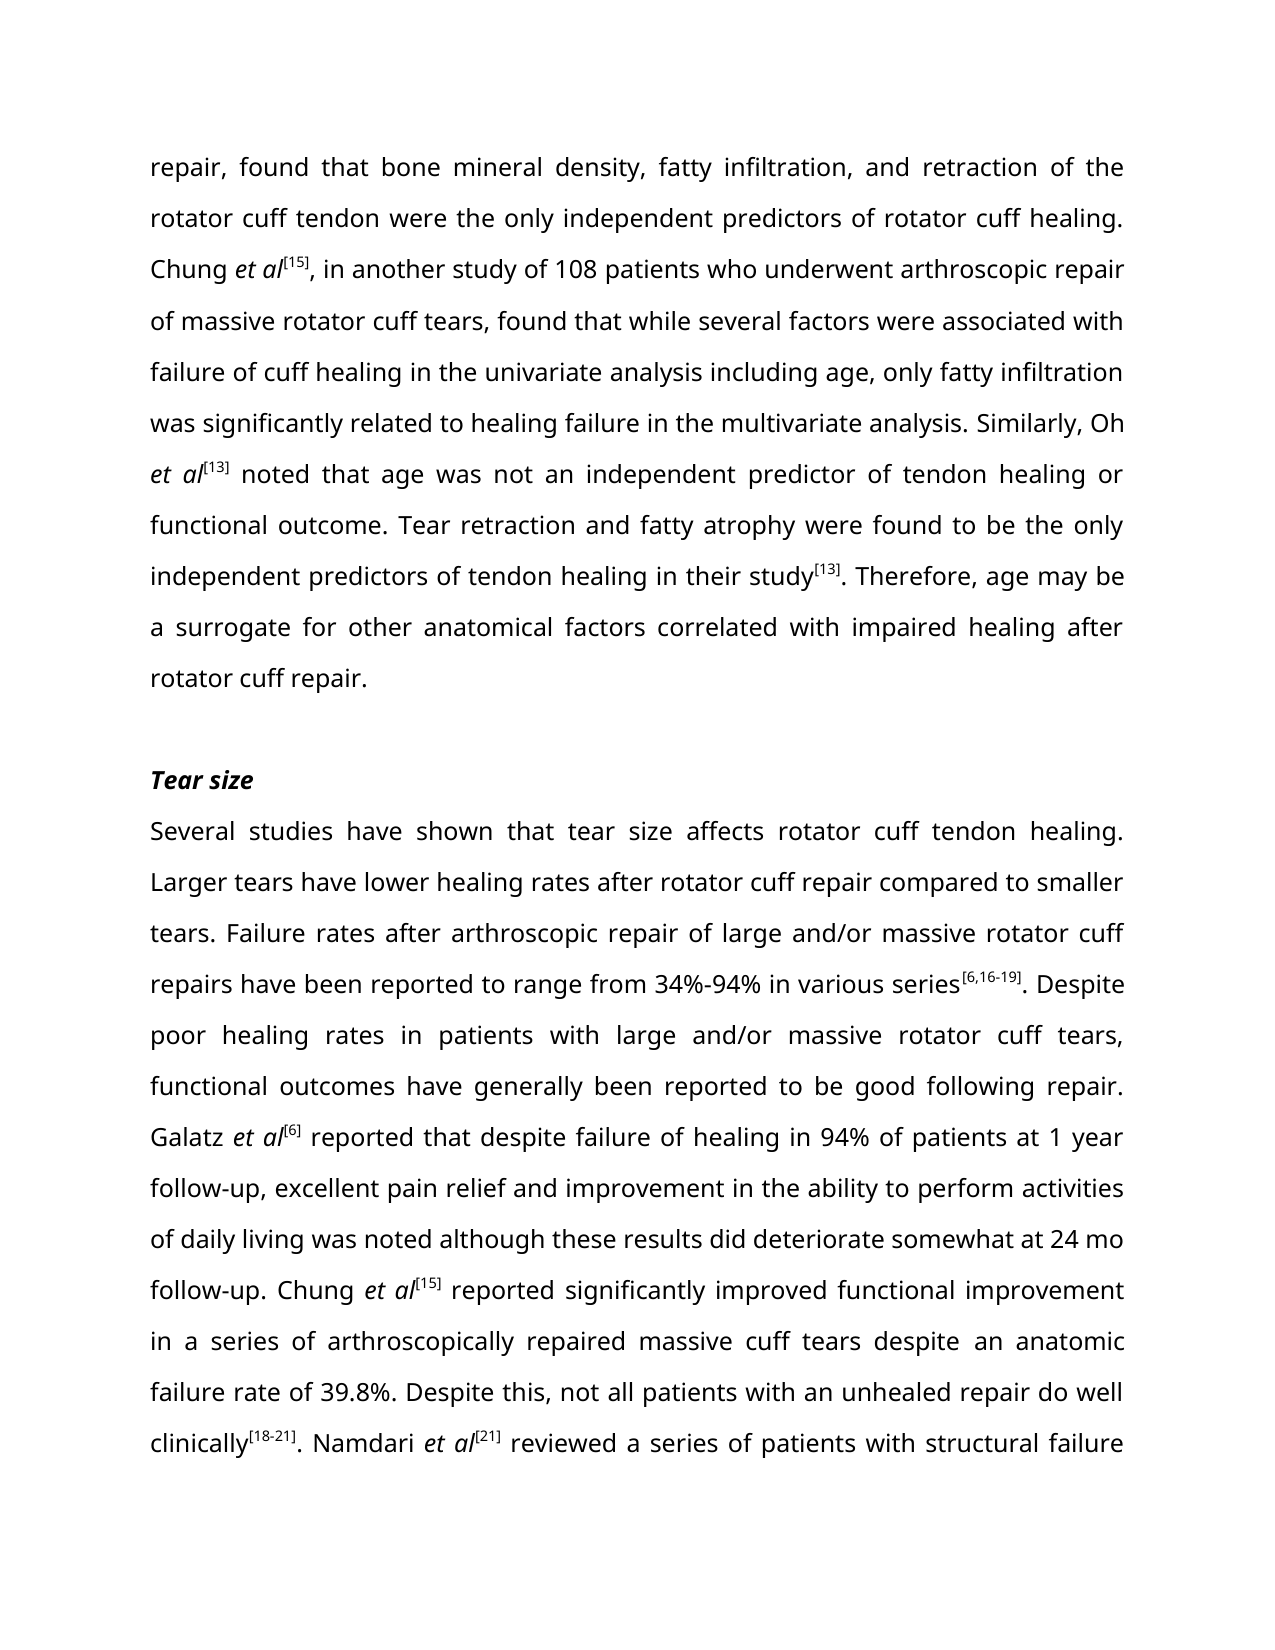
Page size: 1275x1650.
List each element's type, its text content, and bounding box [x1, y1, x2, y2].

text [150, 150, 1125, 694]
text Tear size [150, 762, 1125, 797]
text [150, 813, 1125, 1460]
